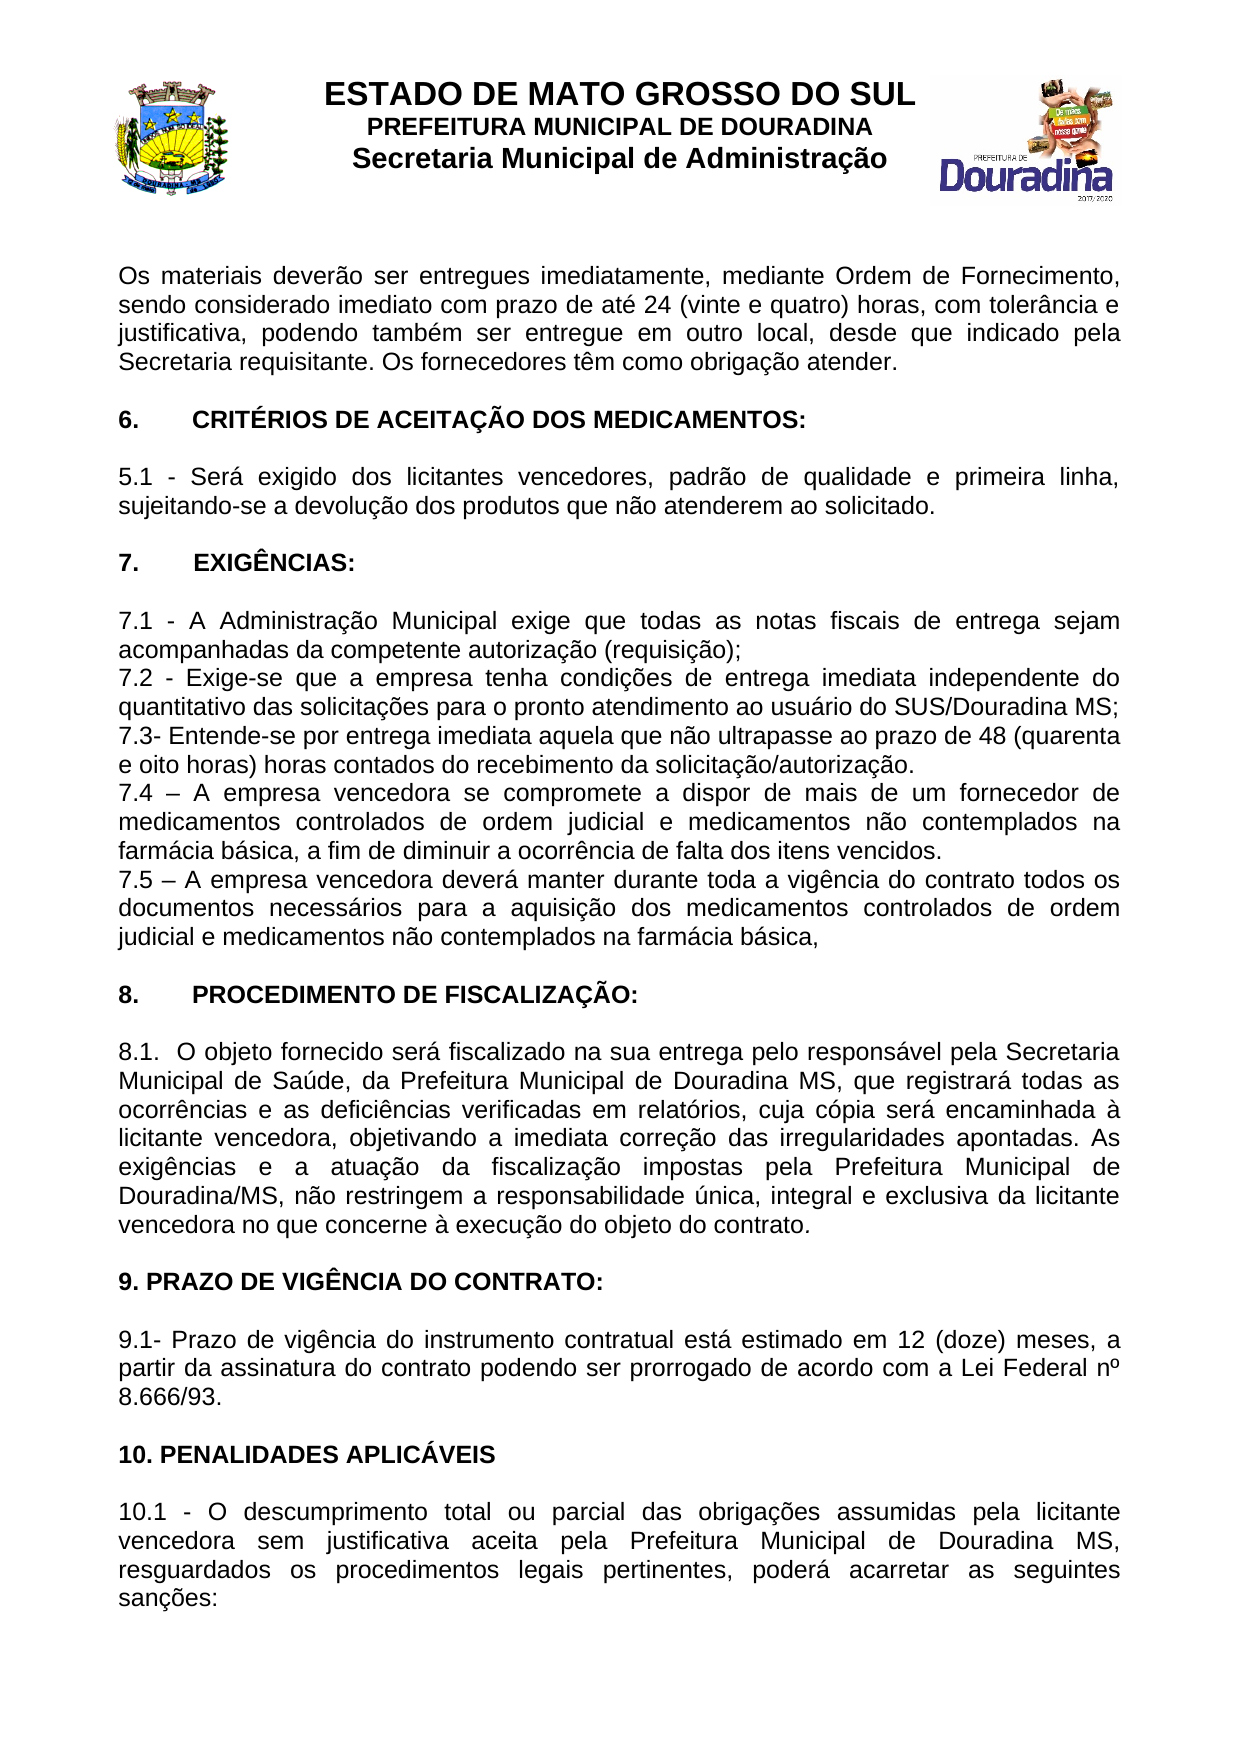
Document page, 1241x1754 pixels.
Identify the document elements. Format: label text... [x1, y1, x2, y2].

text 10.1 - O descumprimento total ou parcial das obrigações assumidas pela licitante vencedora sem justificativa aceita pela Prefeitura Municipal de Douradina MS, resguardados os procedimentos legais pertinentes, poderá acarretar as seguintes sanções: [118, 1497, 1122, 1612]
text 8.1. O objeto fornecido será fiscalizado na sua entrega pelo responsável pela Secretaria Municipal de Saúde, da Prefeitura Municipal de Douradina MS, que registrará todas as ocorrências e as deficiências verificadas em relatórios, cuja cópia será encaminhada à licitante vencedora, objetivando a imediata correção das irregularidades apontadas. As exigências e a atuação da fiscalização impostas pela Prefeitura Municipal de Douradina/MS, não restringem a responsabilidade única, integral e exclusiva da licitante vencedora no que concerne à execução do objeto do contrato. [118, 1037, 1122, 1238]
text 7.2 - Exige-se que a empresa tenha condições de entrega imediata independente do quantitativo das solicitações para o pronto atendimento ao usuário do SUS/Douradina MS; [118, 663, 1122, 721]
text 9. PRAZO DE VIGÊNCIA DO CONTRATO: [118, 1267, 1122, 1296]
text 7.3- Entende-se por entrega imediata aquela que não ultrapasse ao prazo de 48 (quarenta e oito horas) horas contados do recebimento da solicitação/autorização. [118, 721, 1122, 778]
text 7.4 – A empresa vencedora se compromete a dispor de mais de um fornecedor de medicamentos controlados de ordem judicial e medicamentos não contemplados na farmácia básica, a fim de diminuir a ocorrência de falta dos itens vencidos. [118, 778, 1122, 864]
list PROCEDIMENTO DE FISCALIZAÇÃO: [118, 979, 1122, 1008]
text Os materiais deverão ser entregues imediatamente, mediante Ordem de Fornecimento, sendo considerado imediato com prazo de até 24 (vinte e quatro) horas, com tolerância e justificativa, podendo também ser entregue em outro local, desde que indicado pela Secretaria requisitante. Os fornecedores têm como obrigação atender. [118, 261, 1122, 376]
picture [929, 75, 1123, 206]
text 7.1 - A Administração Municipal exige que todas as notas fiscais de entrega sejam acompanhadas da competente autorização (requisição); [118, 606, 1122, 663]
text 7.5 – A empresa vencedora deverá manter durante toda a vigência do contrato todos os documentos necessários para a aquisição dos medicamentos controlados de ordem judicial e medicamentos não contemplados na farmácia básica, [118, 864, 1122, 951]
picture [104, 68, 237, 206]
text 10. PENALIDADES APLICÁVEIS [118, 1439, 1122, 1468]
text 9.1- Prazo de vigência do instrumento contratual está estimado em 12 (doze) meses, a partir da assinatura do contrato podendo ser prorrogado de acordo com a Lei Federal nº 8.666/93. [118, 1324, 1122, 1411]
list EXIGÊNCIAS: [118, 548, 1122, 577]
text 5.1 - Será exigido dos licitantes vencedores, padrão de qualidade e primeira linha, sujeitando-se a devolução dos produtos que não atenderem ao solicitado. [118, 462, 1122, 519]
list CRITÉRIOS DE ACEITAÇÃO DOS MEDICAMENTOS: [118, 404, 1122, 433]
